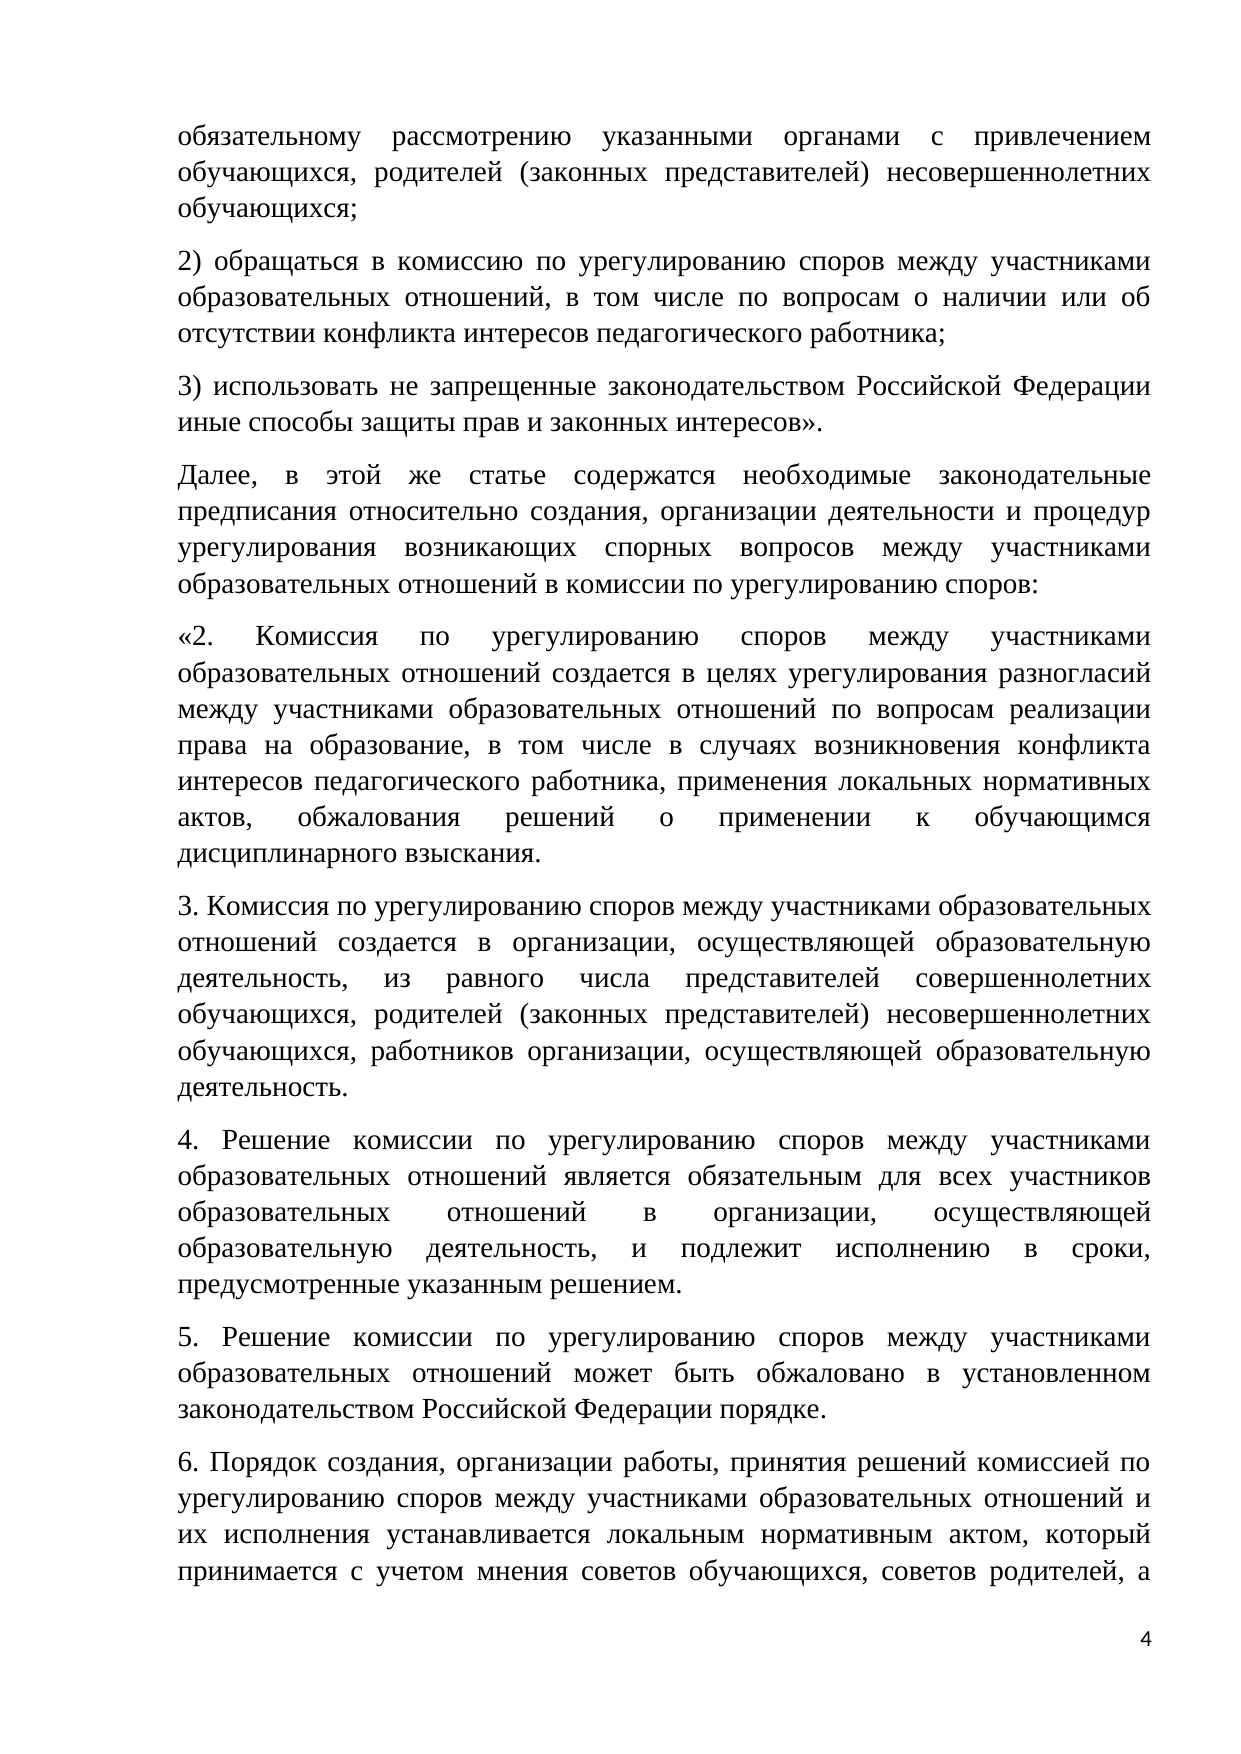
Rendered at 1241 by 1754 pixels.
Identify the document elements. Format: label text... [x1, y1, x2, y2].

text 4. Решение комиссии по урегулированию споров между участниками образовательных отношений является обязательным для всех участников образовательных отношений в организации, осуществляющей образовательную деятельность, и подлежит исполнению в сроки, предусмотренные указанным решением. [177, 1122, 1152, 1300]
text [177, 1444, 1152, 1586]
text «2. Комиссия по урегулированию споров между участниками образовательных отношений создается в целях урегулирования разногласий между участниками образовательных отношений по вопросам реализации права на образование, в том числе в случаях возникновения конфликта интересов педагогического работника, применения локальных нормативных актов, обжалования решений о применении к обучающимся дисциплинарного взыскания. [177, 618, 1152, 869]
text 5. Решение комиссии по урегулированию споров между участниками образовательных отношений может быть обжаловано в установленном законодательством Российской Федерации порядке. [177, 1319, 1152, 1425]
text Далее, в этой же статье содержатся необходимые законодательные предписания относительно создания, организации деятельности и процедур урегулирования возникающих спорных вопросов между участниками образовательных отношений в комиссии по урегулированию споров: [177, 457, 1152, 599]
text 3) использовать не запрещенные законодательством Российской Федерации иные способы защиты прав и законных интересов». [177, 368, 1152, 438]
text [177, 118, 1152, 224]
text 2) обращаться в комиссию по урегулированию споров между участниками образовательных отношений, в том числе по вопросам о наличии или об отсутствии конфликта интересов педагогического работника; [177, 243, 1152, 349]
text 3. Комиссия по урегулированию споров между участниками образовательных отношений создается в организации, осуществляющей образовательную деятельность, из равного числа представителей совершеннолетних обучающихся, родителей (законных представителей) несовершеннолетних обучающихся, работников организации, осуществляющей образовательную деятельность. [177, 888, 1152, 1102]
